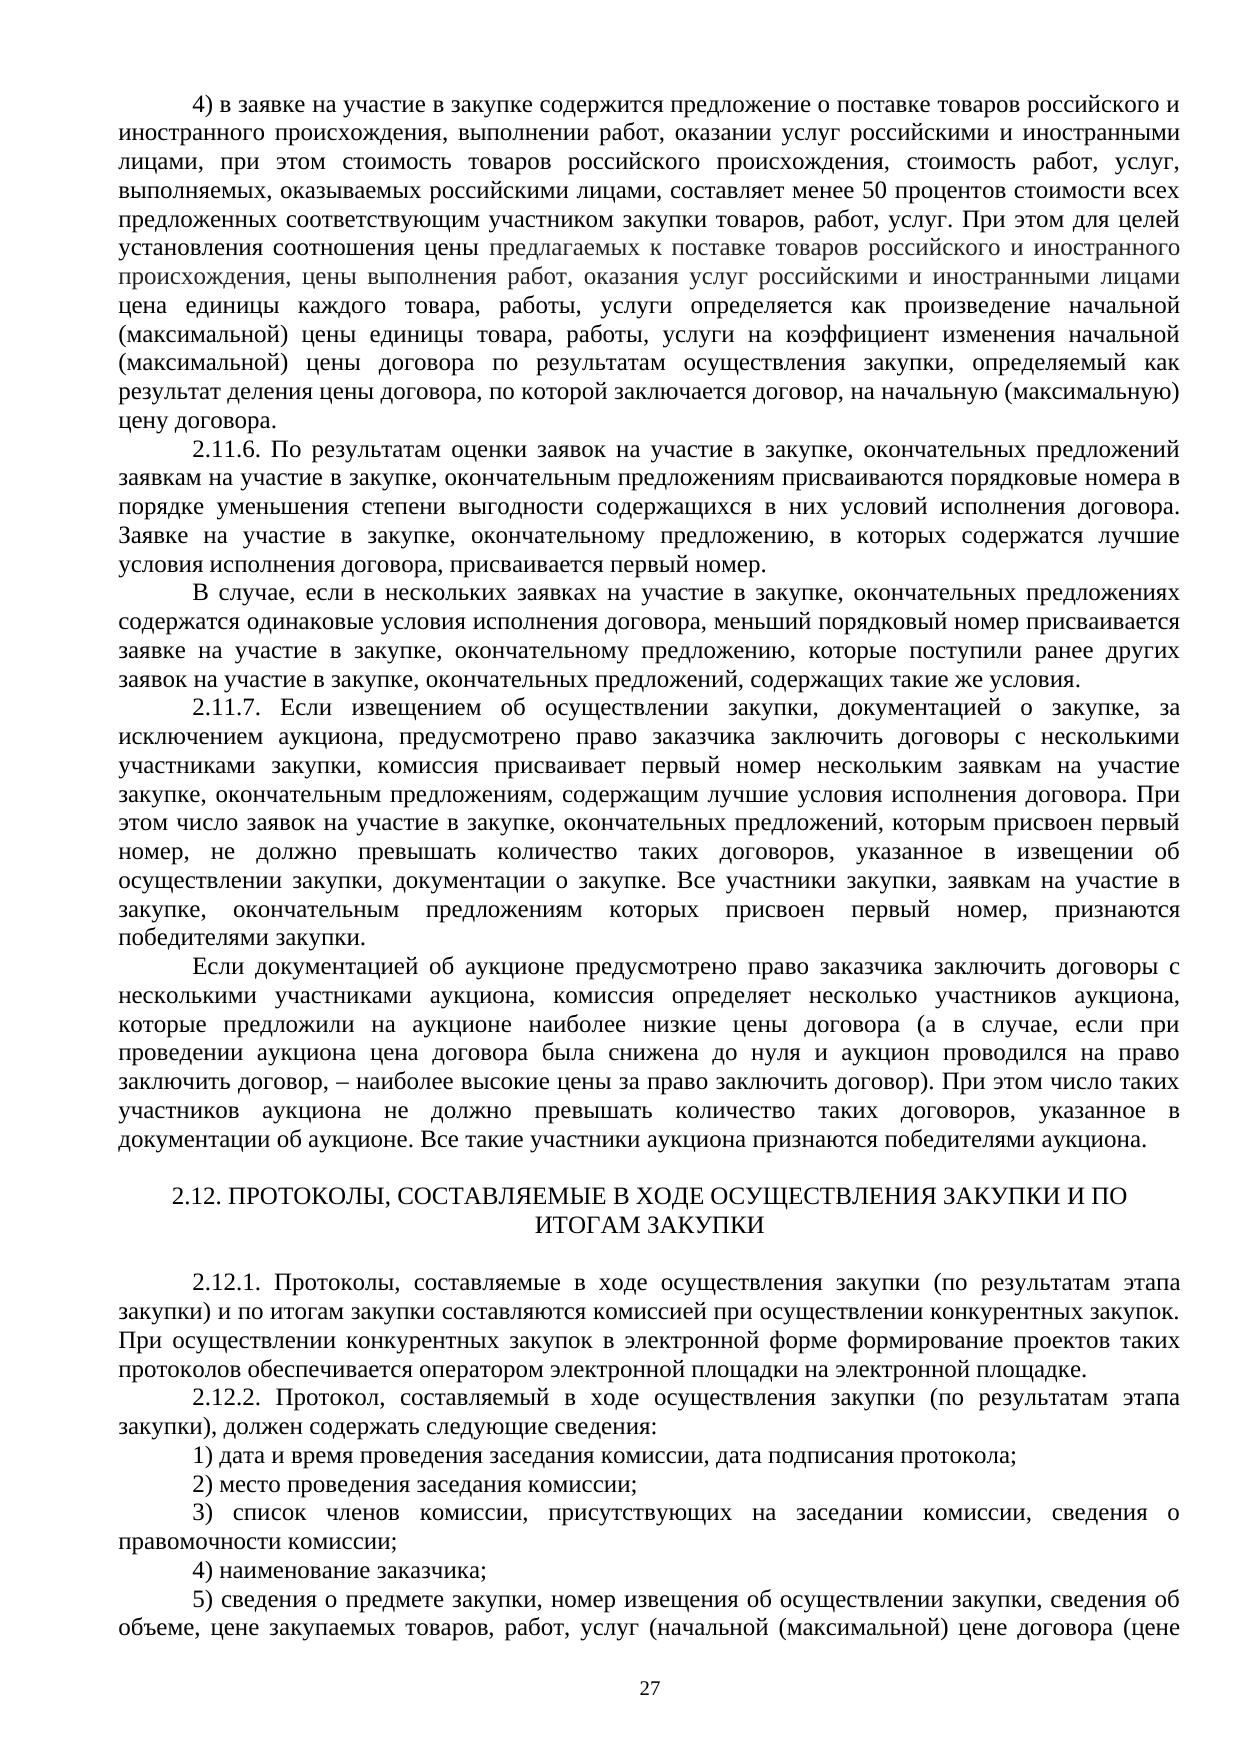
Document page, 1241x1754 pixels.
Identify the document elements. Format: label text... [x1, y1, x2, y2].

text 2) место проведения заседания комиссии; [118, 1469, 1181, 1497]
text В случае, если в нескольких заявках на участие в закупке, окончательных предложениях содержатся одинаковые условия исполнения договора, меньший порядковый номер присваивается заявке на участие в закупке, окончательному предложению, которые поступили ранее других заявок на участие в закупке, окончательных предложений, содержащих такие же условия. [118, 577, 1181, 692]
text Если документацией об аукционе предусмотрено право заказчика заключить договоры с несколькими участниками аукциона, комиссия определяет несколько участников аукциона, которые предложили на аукционе наиболее низкие цены договора (а в случае, если при проведении аукциона цена договора была снижена до нуля и аукцион проводился на право заключить договор, – наиболее высокие цены за право заключить договор). При этом число таких участников аукциона не должно превышать количество таких договоров, указанное в документации об аукционе. Все такие участники аукциона признаются победителями аукциона. [118, 951, 1181, 1152]
text 2.12.1. Протоколы, составляемые в ходе осуществления закупки (по результатам этапа закупки) и по итогам закупки составляются комиссией при осуществлении конкурентных закупок. При осуществлении конкурентных закупок в электронной форме формирование проектов таких протоколов обеспечивается оператором электронной площадки на электронной площадке. [118, 1267, 1181, 1382]
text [118, 1584, 1181, 1641]
text 2.12. ПРОТОКОЛЫ, СОСТАВЛЯЕМЫЕ В ХОДЕ ОСУЩЕСТВЛЕНИЯ ЗАКУПКИ И ПО ИТОГАМ ЗАКУПКИ [118, 1181, 1181, 1239]
text 2.11.6. По результатам оценки заявок на участие в закупке, окончательных предложений заявкам на участие в закупке, окончательным предложениям присваиваются порядковые номера в порядке уменьшения степени выгодности содержащихся в них условий исполнения договора. Заявке на участие в закупке, окончательному предложению, в которых содержатся лучшие условия исполнения договора, присваивается первый номер. [118, 434, 1181, 577]
text 2.12.2. Протокол, составляемый в ходе осуществления закупки (по результатам этапа закупки), должен содержать следующие сведения: [118, 1382, 1181, 1440]
text 3) список членов комиссии, присутствующих на заседании комиссии, сведения о правомочности комиссии; [118, 1497, 1181, 1555]
text 4) наименование заказчика; [118, 1555, 1181, 1584]
text 4) в заявке на участие в закупке содержится предложение о поставке товаров российского и иностранного происхождения, выполнении работ, оказании услуг российскими и иностранными лицами, при этом стоимость товаров российского происхождения, стоимость работ, услуг, выполняемых, оказываемых российскими лицами, составляет менее 50 процентов стоимости всех предложенных соответствующим участником закупки товаров, работ, услуг. При этом для целей установления соотношения цены предлагаемых к поставке товаров российского и иностранного происхождения, цены выполнения работ, оказания услуг российскими и иностранными лицами цена единицы каждого товара, работы, услуги определяется как произведение начальной (максимальной) цены единицы товара, работы, услуги на коэффициент изменения начальной (максимальной) цены договора по результатам осуществления закупки, определяемый как результат деления цены договора, по которой заключается договор, на начальную (максимальную) цену договора. [118, 89, 1181, 261]
text 1) дата и время проведения заседания комиссии, дата подписания протокола; [118, 1440, 1181, 1469]
text 4) в заявке на участие в закупке содержится предложение о поставке товаров российского и иностранного происхождения, выполнении работ, оказании услуг российскими и иностранными лицами, при этом стоимость товаров российского происхождения, стоимость работ, услуг, выполняемых, оказываемых российскими лицами, составляет менее 50 процентов стоимости всех предложенных соответствующим участником закупки товаров, работ, услуг. При этом для целей установления соотношения цены предлагаемых к поставке товаров российского и иностранного происхождения, цены выполнения работ, оказания услуг российскими и иностранными лицами цена единицы каждого товара, работы, услуги определяется как произведение начальной (максимальной) цены единицы товара, работы, услуги на коэффициент изменения начальной (максимальной) цены договора по результатам осуществления закупки, определяемый как результат деления цены договора, по которой заключается договор, на начальную (максимальную) цену договора. [118, 290, 1181, 434]
text 2.11.7. Если извещением об осуществлении закупки, документацией о закупке, за исключением аукциона, предусмотрено право заказчика заключить договоры с несколькими участниками закупки, комиссия присваивает первый номер нескольким заявкам на участие закупке, окончательным предложениям, содержащим лучшие условия исполнения договора. При этом число заявок на участие в закупке, окончательных предложений, которым присвоен первый номер, не должно превышать количество таких договоров, указанное в извещении об осуществлении закупки, документации о закупке. Все участники закупки, заявкам на участие в закупке, окончательным предложениям которых присвоен первый номер, признаются победителями закупки. [118, 692, 1181, 951]
